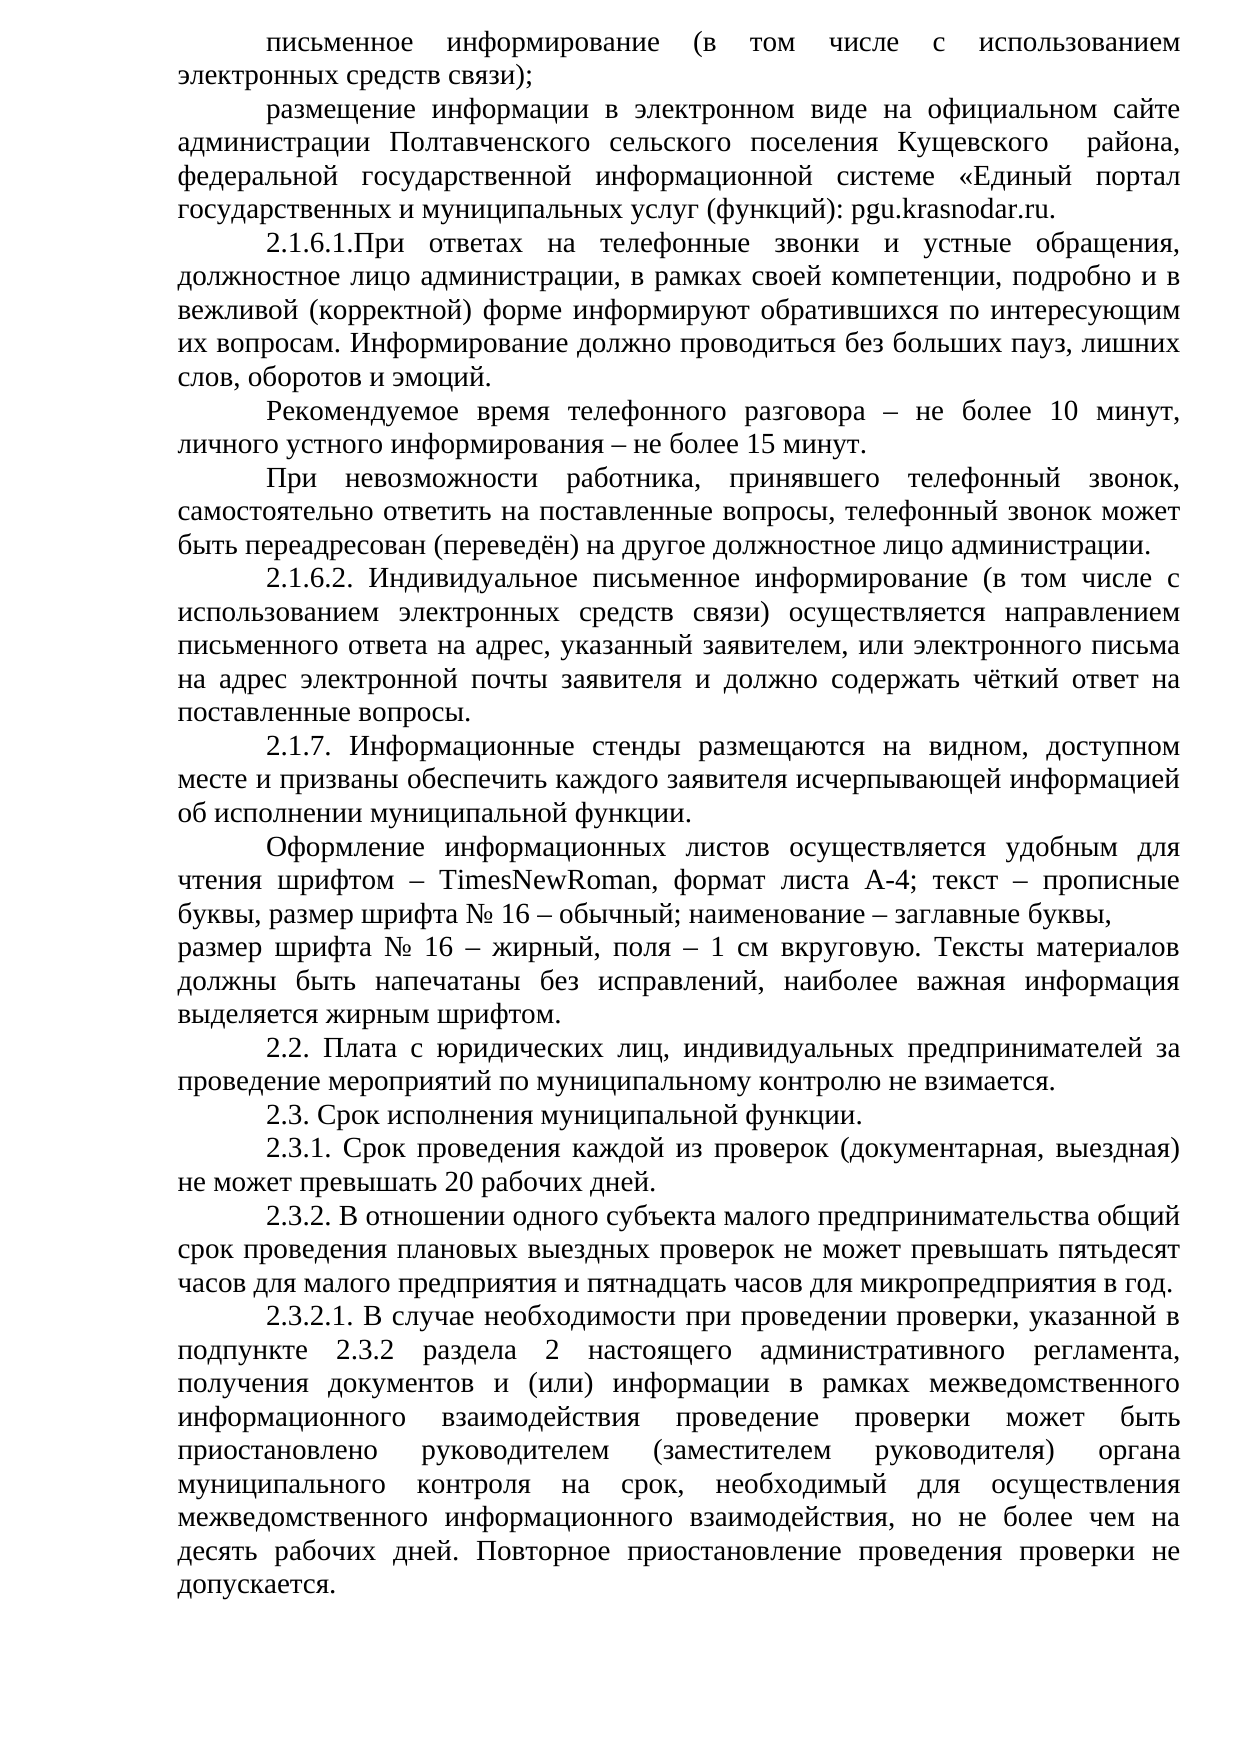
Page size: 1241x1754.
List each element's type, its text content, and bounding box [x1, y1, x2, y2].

text 2.3.2. В отношении одного субъекта малого предпринимательства общий срок проведения плановых выездных проверок не может превышать пятьдесят часов для малого предприятия и пятнадцать часов для микропредприятия в год. [177, 1198, 1181, 1298]
text 2.2. Плата с юридических лиц, индивидуальных предпринимателей за проведение мероприятий по муниципальному контролю не взимается. [177, 1030, 1181, 1097]
text размещение информации в электронном виде на официальном сайте администрации Полтавченского сельского поселения Кущевского района, федеральной государственной информационной системе «Единый портал государственных и муниципальных услуг (функций): pgu.krasnodar.ru. [177, 91, 1181, 225]
text Оформление информационных листов осуществляется удобным для чтения шрифтом – TimesNewRoman, формат листа А-4; текст – прописные буквы, размер шрифта № 16 – обычный; наименование – заглавные буквы, [177, 829, 1181, 929]
text 2.1.7. Информационные стенды размещаются на видном, доступном месте и призваны обеспечить каждого заявителя исчерпывающей информацией об исполнении муниципальной функции. [177, 728, 1181, 829]
text письменное информирование (в том числе с использованием электронных средств связи); [177, 24, 1181, 91]
text 2.1.6.1.При ответах на телефонные звонки и устные обращения, должностное лицо администрации, в рамках своей компетенции, подробно и в вежливой (корректной) форме информируют обратившихся по интересующим их вопросам. Информирование должно проводиться без больших пауз, лишних слов, оборотов и эмоций. [177, 225, 1181, 393]
text 2.3.2.1. В случае необходимости при проведении проверки, указанной в подпункте 2.3.2 раздела 2 настоящего административного регламента, получения документов и (или) информации в рамках межведомственного информационного взаимодействия проведение проверки может быть приостановлено руководителем (заместителем руководителя) органа муниципального контроля на срок, необходимый для осуществления межведомственного информационного взаимодействия, но не более чем на десять рабочих дней. Повторное приостановление проведения проверки не допускается. [177, 1298, 1181, 1600]
text 2.3. Срок исполнения муниципальной функции. [177, 1097, 1181, 1131]
text 2.3.1. Срок проведения каждой из проверок (документарная, выездная) не может превышать 20 рабочих дней. [177, 1131, 1181, 1198]
text При невозможности работника, принявшего телефонный звонок, самостоятельно ответить на поставленные вопросы, телефонный звонок может быть переадресован (переведён) на другое должностное лицо администрации. [177, 460, 1181, 560]
text Рекомендуемое время телефонного разговора – не более 10 минут, личного устного информирования – не более 15 минут. [177, 393, 1181, 460]
text размер шрифта № 16 – жирный, поля – 1 см вкруговую. Тексты материалов должны быть напечатаны без исправлений, наиболее важная информация выделяется жирным шрифтом. [177, 929, 1181, 1030]
text 2.1.6.2. Индивидуальное письменное информирование (в том числе с использованием электронных средств связи) осуществляется направлением письменного ответа на адрес, указанный заявителем, или электронного письма на адрес электронной почты заявителя и должно содержать чёткий ответ на поставленные вопросы. [177, 560, 1181, 728]
